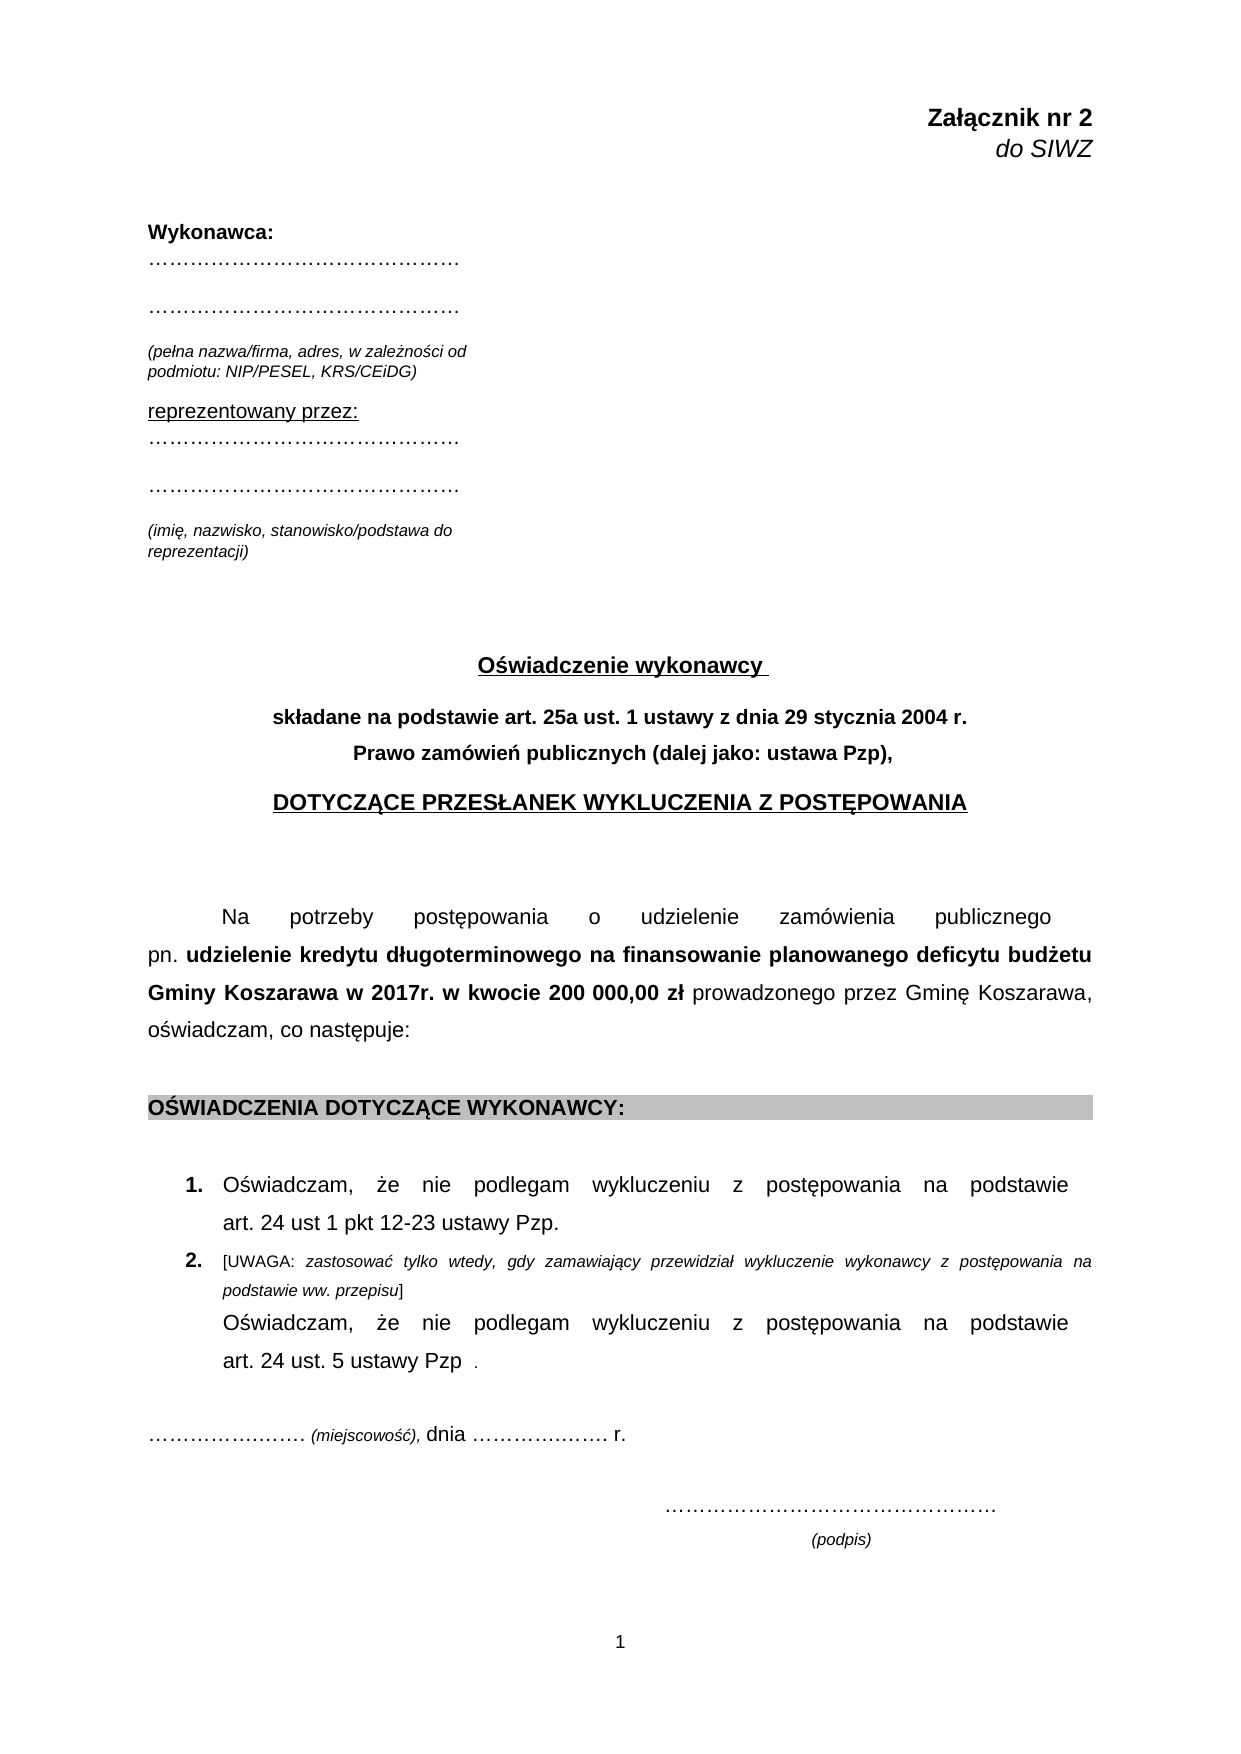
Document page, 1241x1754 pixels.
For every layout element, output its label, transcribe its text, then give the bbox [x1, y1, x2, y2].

text (podpis) [738, 1529, 1093, 1548]
text (imię, nazwisko, stanowisko/podstawa do reprezentacji) [148, 521, 472, 561]
text Prawo zamówień publicznych (dalej jako: ustawa Pzp), [148, 740, 1093, 764]
text składane na podstawie art. 25a ust. 1 ustawy z dnia 29 stycznia 2004 r. [148, 704, 1093, 728]
text ………………………………………… [148, 1493, 1093, 1517]
text Na potrzeby postępowania o udzielenie zamówienia publicznego pn. udzielenie kredytu długoterminowego na finansowanie planowanego deficytu budżetu Gminy Koszarawa w 2017r. w kwocie 200 000,00 zł prowadzonego przez Gminę Koszarawa, oświadczam, co następuje: [148, 904, 1093, 1043]
text OŚWIADCZENIA DOTYCZĄCE WYKONAWCY: [148, 1095, 1093, 1120]
text Załącznik nr 2 [694, 103, 1093, 132]
text Oświadczenie wykonawcy [148, 652, 1093, 679]
text reprezentowany przez: [148, 399, 1093, 423]
text DOTYCZĄCE PRZESŁANEK WYKLUCZENIA Z POSTĘPOWANIA [148, 789, 1093, 815]
list [UWAGA: zastosować tylko wtedy, gdy zamawiający przewidział wykluczenie wykonawcy z postępowania na podstawie ww. przepisu] [185, 1248, 1093, 1300]
text …………….……. (miejscowość), dnia ………….……. r. [148, 1421, 1093, 1445]
list Oświadczam, że nie podlegam wykluczeniu z postępowania na podstawie art. 24 ust. 5 ustawy Pzp . [223, 1310, 1093, 1373]
text ……………………………………………………………………………… [148, 425, 472, 497]
text do SIWZ [694, 134, 1093, 163]
text (pełna nazwa/firma, adres, w zależności od podmiotu: NIP/PESEL, KRS/CEiDG) [148, 341, 472, 381]
text ……………………………………………………………………………… [148, 246, 472, 317]
text Wykonawca: [148, 220, 1093, 244]
list Oświadczam, że nie podlegam wykluczeniu z postępowania na podstawie art. 24 ust 1 pkt 12-23 ustawy Pzp. [185, 1172, 1093, 1235]
